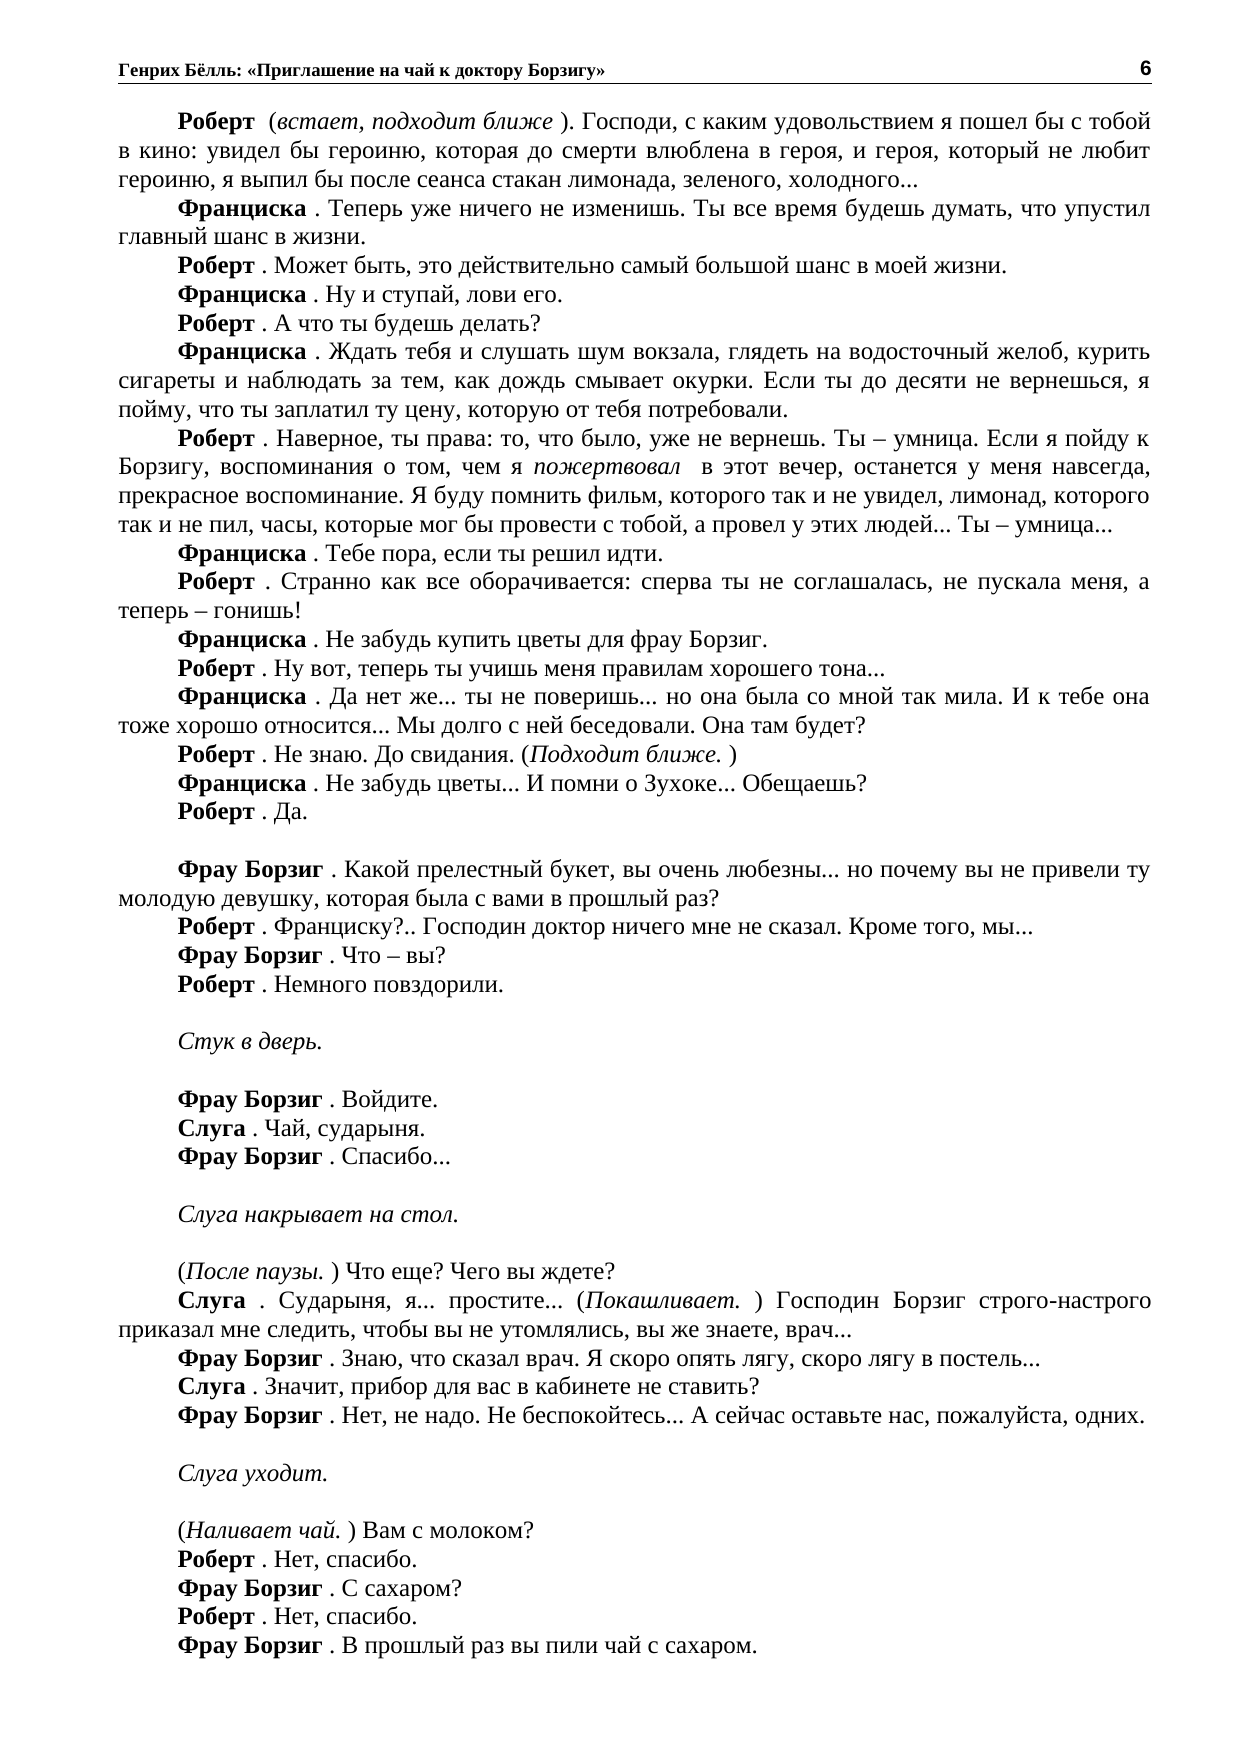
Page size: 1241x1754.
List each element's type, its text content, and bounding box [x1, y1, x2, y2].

text Роберт . Нет, спасибо. [118, 1544, 1152, 1573]
text Фрау Борзиг . Что – вы? [118, 940, 1152, 969]
text Фрау Борзиг . Спасибо... [118, 1141, 1152, 1170]
text Фрау Борзиг . С сахаром? [118, 1573, 1152, 1601]
text Слуга . Значит, прибор для вас в кабинете не ставить? [118, 1371, 1152, 1400]
text Роберт . Да. [118, 796, 1152, 825]
text Франциска . Да нет же... ты не поверишь... но она была со мной так мила. И к тебе она тоже хорошо относится... Мы долго с ней беседовали. Она там будет? [118, 681, 1152, 739]
text (Наливает чай. ) Вам с молоком? [118, 1515, 1152, 1544]
text Стук в дверь. [118, 1026, 1152, 1055]
text Роберт (встает, подходит ближе ). Господи, с каким удовольствием я пошел бы с тобой в кино: увидел бы героиню, которая до смерти влюблена в героя, и героя, который не любит героиню, я выпил бы после сеанса стакан лимонада, зеленого, холодного... [118, 106, 1152, 193]
text Роберт . Наверное, ты права: то, что было, уже не вернешь. Ты – умница. Если я пойду к Борзигу, воспоминания о том, чем я пожертвовал в этот вечер, останется у меня навсегда, прекрасное воспоминание. Я буду помнить фильм, которого так и не увидел, лимонад, которого так и не пил, часы, которые мог бы провести с тобой, а провел у этих людей... Ты – умница... [118, 423, 1152, 538]
text Франциска . Не забудь купить цветы для фрау Борзиг. [118, 624, 1152, 653]
text Франциска . Ну и ступай, лови его. [118, 279, 1152, 308]
text Роберт . Не знаю. До свидания. (Подходит ближе. ) [118, 739, 1152, 768]
text Франциска . Ждать тебя и слушать шум вокзала, глядеть на водосточный желоб, курить сигареты и наблюдать за тем, как дождь смывает окурки. Если ты до десяти не вернешься, я пойму, что ты заплатил ту цену, которую от тебя потребовали. [118, 336, 1152, 423]
text Фрау Борзиг . Войдите. [118, 1084, 1152, 1113]
text Фрау Борзиг . Нет, не надо. Не беспокойтесь... А сейчас оставьте нас, пожалуйста, одних. [118, 1400, 1152, 1429]
text Фрау Борзиг . Знаю, что сказал врач. Я скоро опять лягу, скоро лягу в постель... [118, 1343, 1152, 1371]
text Слуга уходит. [118, 1458, 1152, 1486]
text Слуга накрывает на стол. [118, 1199, 1152, 1228]
text Слуга . Чай, сударыня. [118, 1113, 1152, 1141]
text Франциска . Теперь уже ничего не изменишь. Ты все время будешь думать, что упустил главный шанс в жизни. [118, 193, 1152, 250]
text Франциска . Не забудь цветы... И помни о Зухоке... Обещаешь? [118, 768, 1152, 796]
text Фрау Борзиг . В прошлый раз вы пили чай с сахаром. [118, 1630, 1152, 1659]
text (После паузы. ) Что еще? Чего вы ждете? [118, 1256, 1152, 1285]
text Фрау Борзиг . Какой прелестный букет, вы очень любезны... но почему вы не привели ту молодую девушку, которая была с вами в прошлый раз? [118, 854, 1152, 911]
text Роберт . Может быть, это действительно самый большой шанс в моей жизни. [118, 250, 1152, 279]
text Роберт . Ну вот, теперь ты учишь меня правилам хорошего тона... [118, 653, 1152, 681]
text Роберт . А что ты будешь делать? [118, 308, 1152, 336]
text Роберт . Нет, спасибо. [118, 1601, 1152, 1630]
text Слуга . Сударыня, я... простите... (Покашливает. ) Господин Борзиг строго-настрого приказал мне следить, чтобы вы не утомлялись, вы же знаете, врач... [118, 1285, 1152, 1343]
text Роберт . Франциску?.. Господин доктор ничего мне не сказал. Кроме того, мы... [118, 911, 1152, 940]
text Роберт . Немного повздорили. [118, 969, 1152, 998]
text Роберт . Странно как все оборачивается: сперва ты не соглашалась, не пускала меня, а теперь – гонишь! [118, 566, 1152, 624]
text Франциска . Тебе пора, если ты решил идти. [118, 538, 1152, 566]
